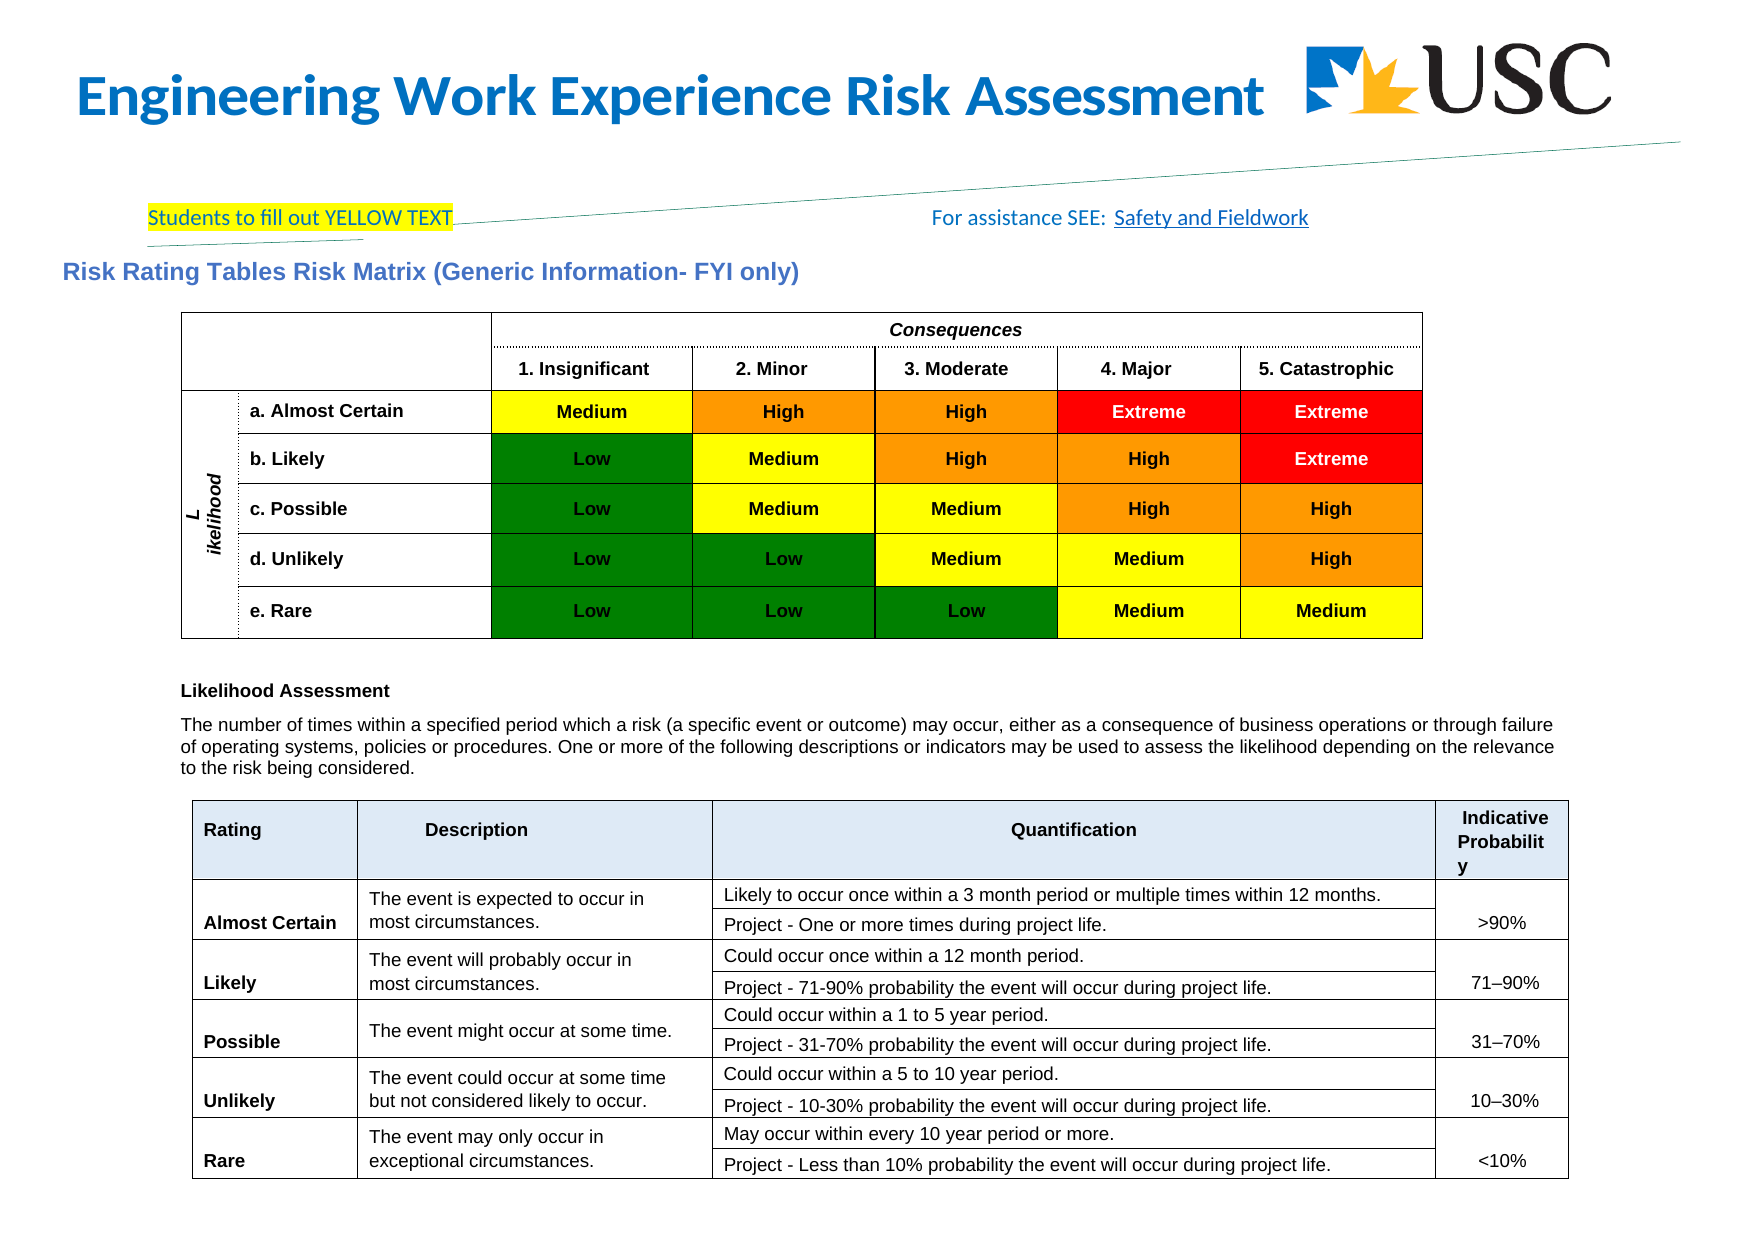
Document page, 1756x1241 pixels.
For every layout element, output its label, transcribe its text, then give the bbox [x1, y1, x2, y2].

table_cell Low [492, 534, 692, 586]
table_cell High [1241, 484, 1422, 533]
table_cell The event will probably occur in most circumstances. [358, 940, 712, 999]
table_cell Medium [693, 434, 874, 483]
table_cell Low [693, 587, 874, 638]
table_cell High [876, 391, 1057, 433]
table_cell The event may only occur in exceptional circumstances. [358, 1118, 712, 1177]
table_cell Extreme [1241, 434, 1422, 483]
table_cell Medium [693, 484, 874, 533]
table_cell Medium [876, 534, 1057, 586]
table_cell Likelihood [182, 391, 238, 638]
table_cell 71–90% [1436, 940, 1568, 999]
table_cell Almost Certain [193, 880, 357, 939]
table_cell 2. Minor [693, 346, 874, 390]
table_cell Project - 31-70% probability the event will occur during project life. [713, 1029, 1435, 1057]
table_cell Likely to occur once within a 3 month period or multiple times within 12 months. [713, 880, 1435, 908]
table_cell Extreme [1241, 391, 1422, 433]
table_cell b. Likely [238, 434, 491, 483]
table_cell Project - Less than 10% probability the event will occur during project life. [713, 1149, 1435, 1177]
table_cell 5. Catastrophic [1241, 346, 1422, 390]
table_cell Project - 10-30% probability the event will occur during project life. [713, 1090, 1435, 1117]
table_cell Likely [193, 940, 357, 999]
table_cell Low [492, 434, 692, 483]
table_cell 3. Moderate [876, 346, 1057, 390]
table_header Quantification [713, 801, 1435, 878]
table_cell May occur within every 10 year period or more. [713, 1118, 1435, 1148]
table_cell e. Rare [238, 587, 491, 638]
table_header Description [358, 801, 712, 878]
table_cell Medium [1241, 587, 1422, 638]
table_header Rating [193, 801, 357, 878]
table_cell High [1058, 434, 1240, 483]
table_cell <10% [1436, 1118, 1568, 1177]
table_header Indicative Probability [1436, 801, 1568, 878]
table_cell a. Almost Certain [238, 391, 491, 433]
table_cell >90% [1436, 880, 1568, 939]
table_header [182, 313, 491, 390]
table_cell 31–70% [1436, 1000, 1568, 1057]
table_cell High [1241, 534, 1422, 586]
table_cell Medium [1058, 587, 1240, 638]
table_cell 10–30% [1436, 1058, 1568, 1117]
picture [1302, 43, 1612, 116]
table_cell The event is expected to occur in most circumstances. [358, 880, 712, 939]
table_cell Unlikely [193, 1058, 357, 1117]
table_header Consequences [492, 313, 1422, 346]
table_cell Low [693, 534, 874, 586]
table_cell Medium [1058, 534, 1240, 586]
table_cell 4. Major [1058, 346, 1240, 390]
table_cell Extreme [1058, 391, 1240, 433]
table_cell d. Unlikely [238, 534, 491, 586]
table_cell Rare [193, 1118, 357, 1177]
table_cell Could occur within a 5 to 10 year period. [713, 1058, 1435, 1089]
table_cell The event might occur at some time. [358, 1000, 712, 1057]
table_cell c. Possible [238, 484, 491, 533]
table_cell Low [492, 484, 692, 533]
table_cell Project - 71-90% probability the event will occur during project life. [713, 972, 1435, 999]
table_cell High [876, 434, 1057, 483]
table_cell High [693, 391, 874, 433]
table_cell 1. Insignificant [492, 346, 692, 390]
table_cell The event could occur at some time but not considered likely to occur. [358, 1058, 712, 1117]
table_cell Possible [193, 1000, 357, 1057]
text Likelihood Assessment [180, 680, 1703, 701]
table_cell Low [876, 587, 1057, 638]
table_cell Low [492, 587, 692, 638]
table_cell Medium [876, 484, 1057, 533]
text The number of times within a specified period which a risk (a specific event or outcome) may occur, either as a consequence of business operations or through failure of operating systems, policies or procedures. One or more of the following descriptions or indicators may be used to assess the likelihood depending on the relevance to the risk being considered. [180, 714, 1567, 778]
table_cell Project - One or more times during project life. [713, 909, 1435, 939]
table_cell Medium [492, 391, 692, 433]
text Risk Rating Tables Risk Matrix (Generic Information- FYI only) [62, 257, 1703, 285]
table_cell Could occur once within a 12 month period. [713, 940, 1435, 971]
table_cell High [1058, 484, 1240, 533]
table_cell Could occur within a 1 to 5 year period. [713, 1000, 1435, 1028]
